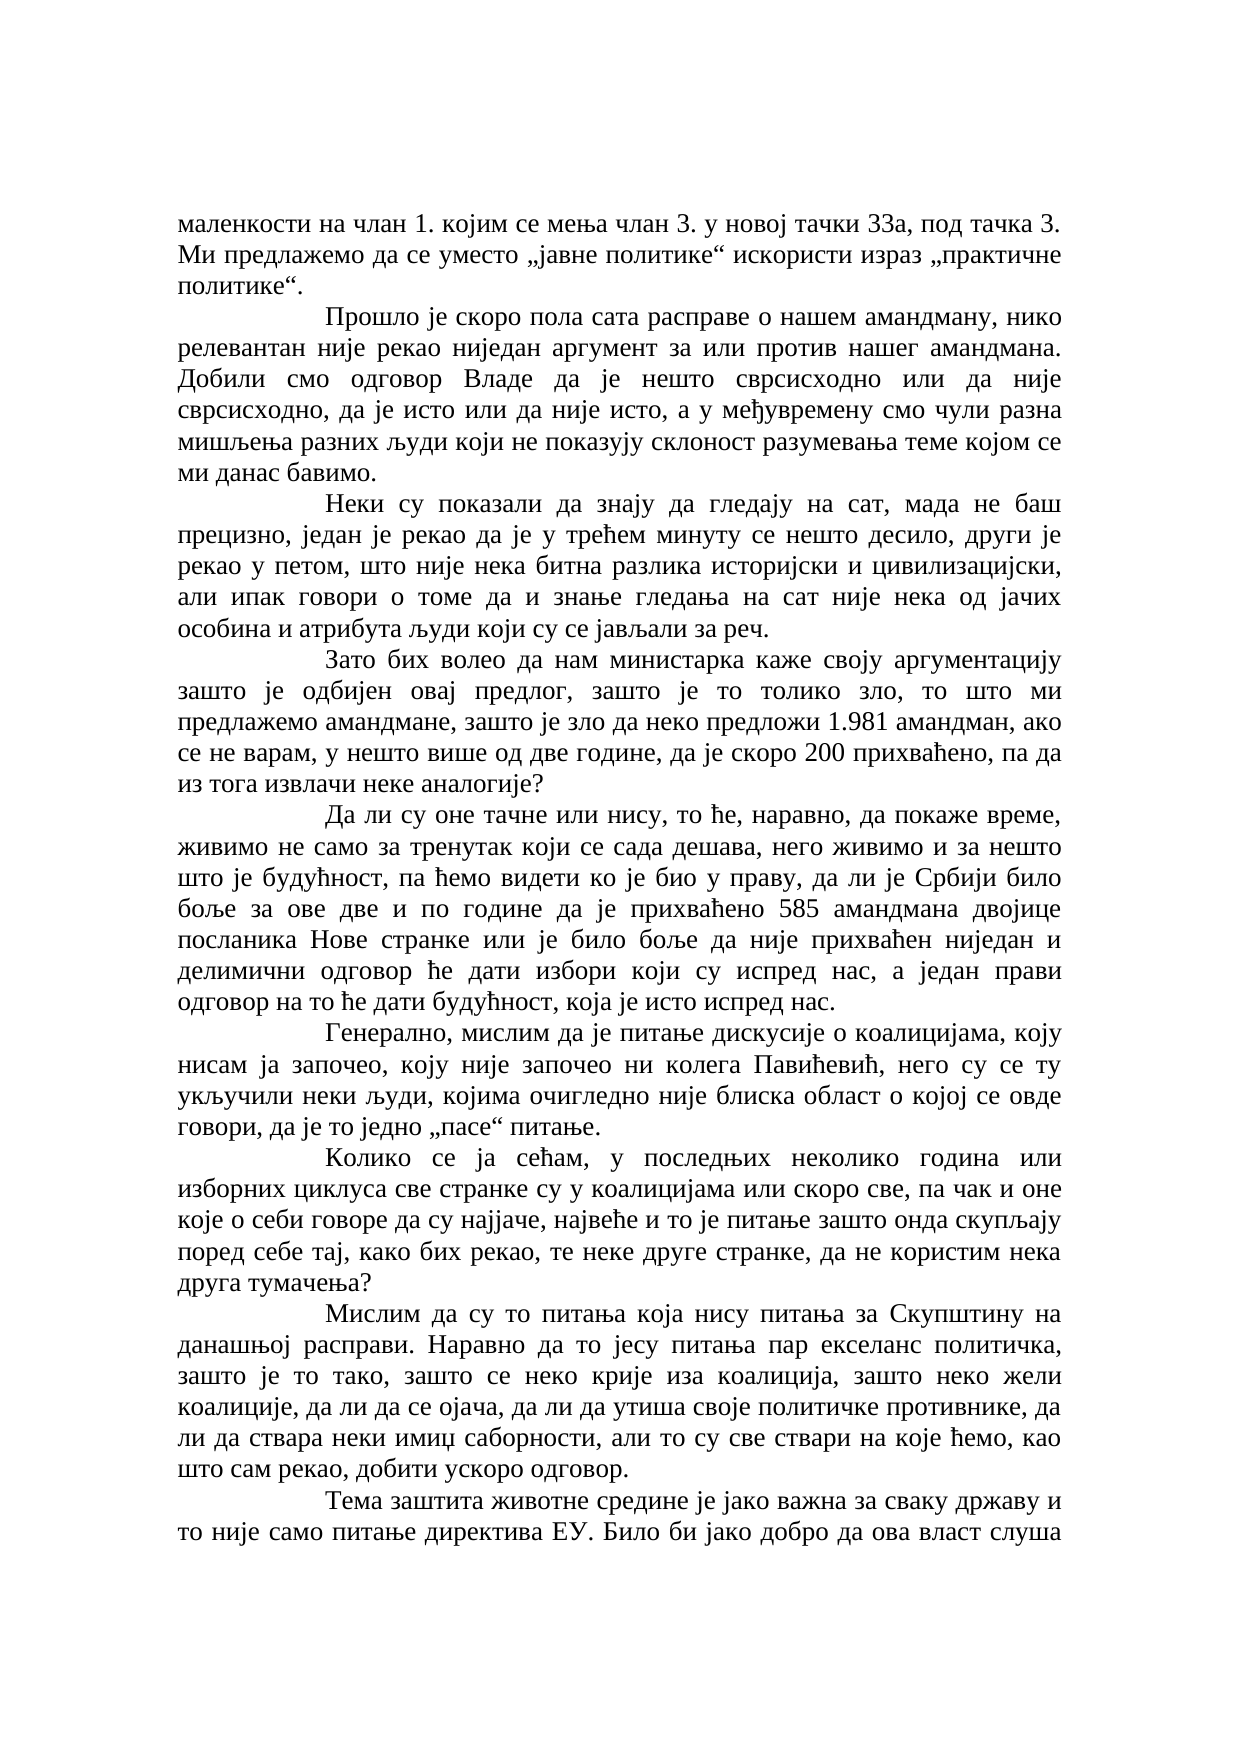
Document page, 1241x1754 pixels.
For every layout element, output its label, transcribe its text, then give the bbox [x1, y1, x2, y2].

text Неки су показали да знају да гледају на сат, мада не баш прецизно, један је рекао да је у трећем минуту се нешто десило, други је рекао у петом, што није нека битна разлика историјски и цивилизацијски, али ипак говори о томе да и знање гледања на сат није нека од јачих особина и атрибута људи који су се јављали за реч. [177, 487, 1063, 643]
text Генерално, мислим да је питање дискусије о коалицијама, коју нисам ја започео, коју није започео ни колега Павићевић, него су се ту укључили неки људи, којима очигледно није блиска област о којој се овде говори, да је то једно „пасе“ питање. [177, 1017, 1063, 1141]
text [177, 207, 1063, 300]
text Прошло је скоро пола сата расправе о нашем амандману, нико релевантан није рекао ниједан аргумент за или против нашег амандмана. Добили смо одговор Владе да је нешто сврсисходно или да није сврсисходно, да је исто или да није исто, а у међувремену смо чули разна мишљења разних људи који не показују склоност разумевања теме којом се ми данас бавимо. [177, 300, 1063, 487]
text Мислим да су то питања која нису питања за Скупштину на данашњој расправи. Наравно да то јесу питања пар екселанс политичка, зашто је то тако, зашто се неко крије иза коалиција, зашто неко жели коалиције, да ли да се ојача, да ли да утиша своје политичке противнике, да ли да ствара неки имиџ саборности, али то су све ствари на које ћемо, као што сам рекао, добити ускоро одговор. [177, 1297, 1063, 1484]
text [177, 1484, 1063, 1546]
text Зато бих волео да нам министарка каже своју аргументацију зашто је одбијен овај предлог, зашто је то толико зло, то што ми предлажемо амандмане, зашто је зло да неко предложи 1.981 амандман, ако се не варам, у нешто више од две године, да је скоро 200 прихваћено, па да из тога извлачи неке аналогије? [177, 643, 1063, 798]
text Да ли су оне тачне или нису, то ће, наравно, да покаже време, живимо не само за тренутак који се сада дешава, него живимо и за нешто што је будућност, па ћемо видети ко је био у праву, да ли је Србији било боље за ове две и по године да је прихваћено 585 амандмана двојице посланика Нове странке или је било боље да није прихваћен ниједан и делимични одговор ће дати избори који су испред нас, а један прави одговор на то ће дати будућност, која је исто испред нас. [177, 798, 1063, 1017]
text Колико се ја сећам, у последњих неколико година или изборних циклуса све странке су у коалицијама или скоро све, па чак и оне које о себи говоре да су најјаче, највеће и то је питање зашто онда скупљају поред себе тај, како бих рекао, те неке друге странке, да не користим нека друга тумачења? [177, 1141, 1063, 1297]
